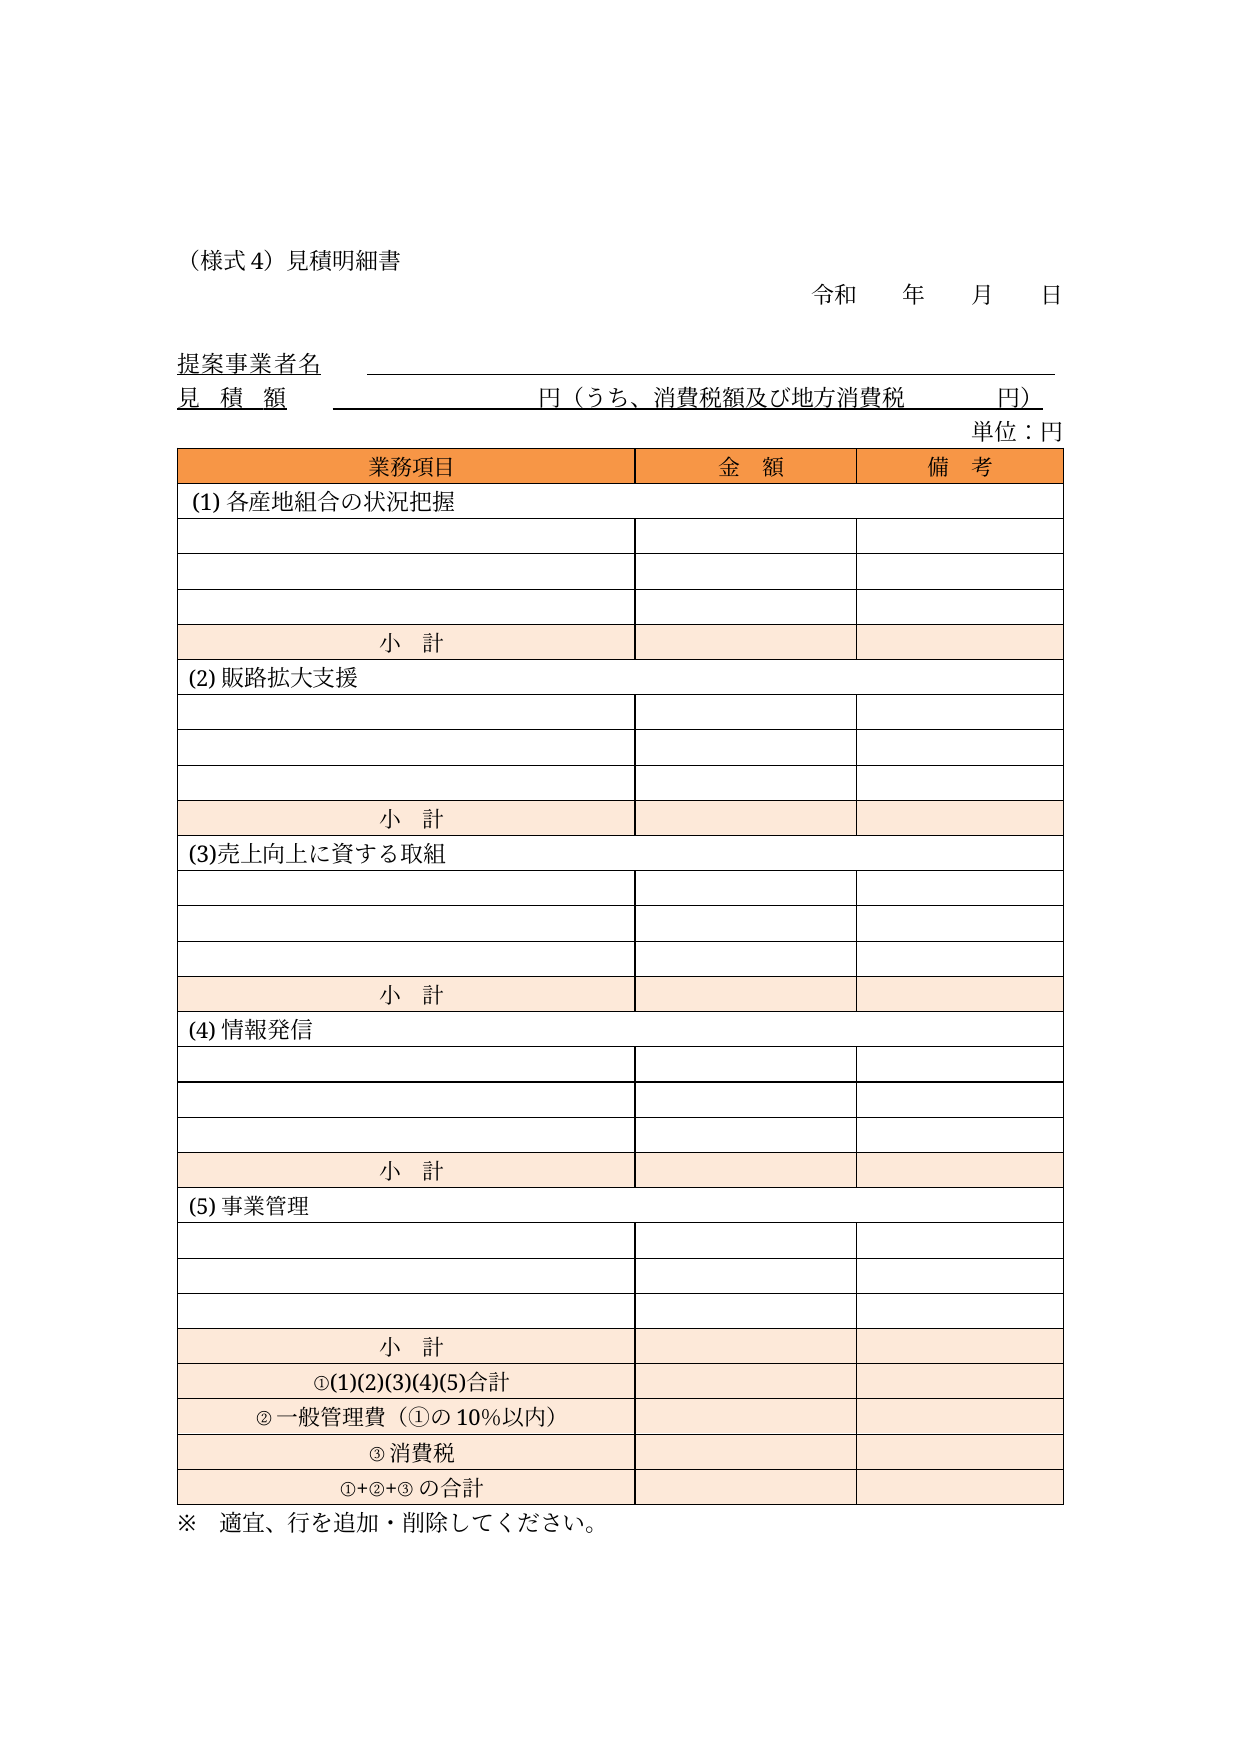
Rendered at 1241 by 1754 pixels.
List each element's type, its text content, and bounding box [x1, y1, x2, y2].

table_cell [636, 766, 856, 800]
table_cell [636, 590, 856, 624]
table_cell 小 計 [178, 977, 634, 1011]
table_cell [636, 977, 856, 1011]
table_cell [636, 695, 856, 729]
table_cell [178, 1294, 634, 1328]
table_cell [857, 730, 1063, 764]
table_cell [857, 801, 1063, 835]
table_cell [636, 1259, 856, 1293]
text 提案事業者名 [177, 345, 1063, 379]
text 単位：円 [177, 413, 1063, 448]
table_cell [857, 1223, 1063, 1257]
table_cell 小 計 [178, 1153, 634, 1187]
table_cell [636, 1223, 856, 1257]
table_cell (5) 事業管理 [178, 1188, 1063, 1222]
table_header 備 考 [857, 449, 1063, 483]
table_cell ①(1)(2)(3)(4)(5)合計 [178, 1364, 634, 1398]
table_cell [857, 1259, 1063, 1293]
table_cell [178, 730, 634, 764]
table_cell 小 計 [178, 801, 634, 835]
table_cell [178, 1259, 634, 1293]
table_cell [857, 695, 1063, 729]
table_cell [636, 942, 856, 976]
table_cell [178, 519, 634, 553]
text 見積額 円（うち、消費税額及び地方消費税 円） [177, 379, 1063, 413]
table_cell [636, 519, 856, 553]
table_cell [178, 1083, 634, 1117]
table_cell [636, 801, 856, 835]
table_cell [178, 766, 634, 800]
table_cell [178, 1118, 634, 1152]
table_cell [857, 625, 1063, 659]
table_cell [857, 1294, 1063, 1328]
table_cell [636, 871, 856, 905]
table_cell [857, 942, 1063, 976]
table_cell [857, 977, 1063, 1011]
table_cell [857, 1118, 1063, 1152]
table_header 業務項目 [178, 449, 634, 483]
table_header 金 額 [636, 449, 856, 483]
table_cell [636, 1294, 856, 1328]
text 令和 年 月 日 [219, 277, 1063, 311]
table_cell [636, 1399, 856, 1433]
table_cell [857, 554, 1063, 588]
table_cell (2) 販路拡大支援 [178, 660, 1063, 694]
table_cell [636, 625, 856, 659]
table_cell ②一般管理費（①の10％以内） [178, 1399, 634, 1433]
table_cell [857, 1435, 1063, 1469]
table_cell ①+②+③の合計 [178, 1470, 634, 1504]
text （様式4）見積明細書 [177, 243, 1063, 277]
table_cell [636, 1435, 856, 1469]
table_cell [857, 1364, 1063, 1398]
table_cell [178, 1223, 634, 1257]
table_cell [178, 1047, 634, 1081]
table_cell 小 計 [178, 625, 634, 659]
table_cell [857, 906, 1063, 941]
table_cell [857, 871, 1063, 905]
table_cell [857, 590, 1063, 624]
text ※ 適宜、行を追加・削除してください。 [177, 1505, 1063, 1539]
table_cell [636, 1118, 856, 1152]
table_cell [636, 1364, 856, 1398]
table_cell (4) 情報発信 [178, 1012, 1063, 1046]
table_cell [857, 519, 1063, 553]
table_cell [636, 1153, 856, 1187]
table_cell 小 計 [178, 1329, 634, 1363]
table_cell [178, 871, 634, 905]
table_cell [636, 554, 856, 588]
table_cell [857, 1470, 1063, 1504]
table_cell (1) 各産地組合の状況把握 [178, 484, 1063, 518]
table_cell [857, 766, 1063, 800]
table_cell [178, 554, 634, 588]
table_cell [178, 695, 634, 729]
table_cell [636, 1329, 856, 1363]
table_cell ③消費税 [178, 1435, 634, 1469]
table_cell [178, 942, 634, 976]
table_cell [857, 1153, 1063, 1187]
table_cell [636, 730, 856, 764]
table_cell [857, 1399, 1063, 1433]
table_cell [857, 1083, 1063, 1117]
table_cell [636, 1470, 856, 1504]
table_cell [857, 1329, 1063, 1363]
table_cell [636, 906, 856, 941]
table_cell (3)売上向上に資する取組 [178, 836, 1063, 870]
table_cell [178, 590, 634, 624]
table_cell [178, 906, 634, 941]
table_cell [857, 1047, 1063, 1081]
table_cell [636, 1047, 856, 1081]
table_cell [636, 1083, 856, 1117]
